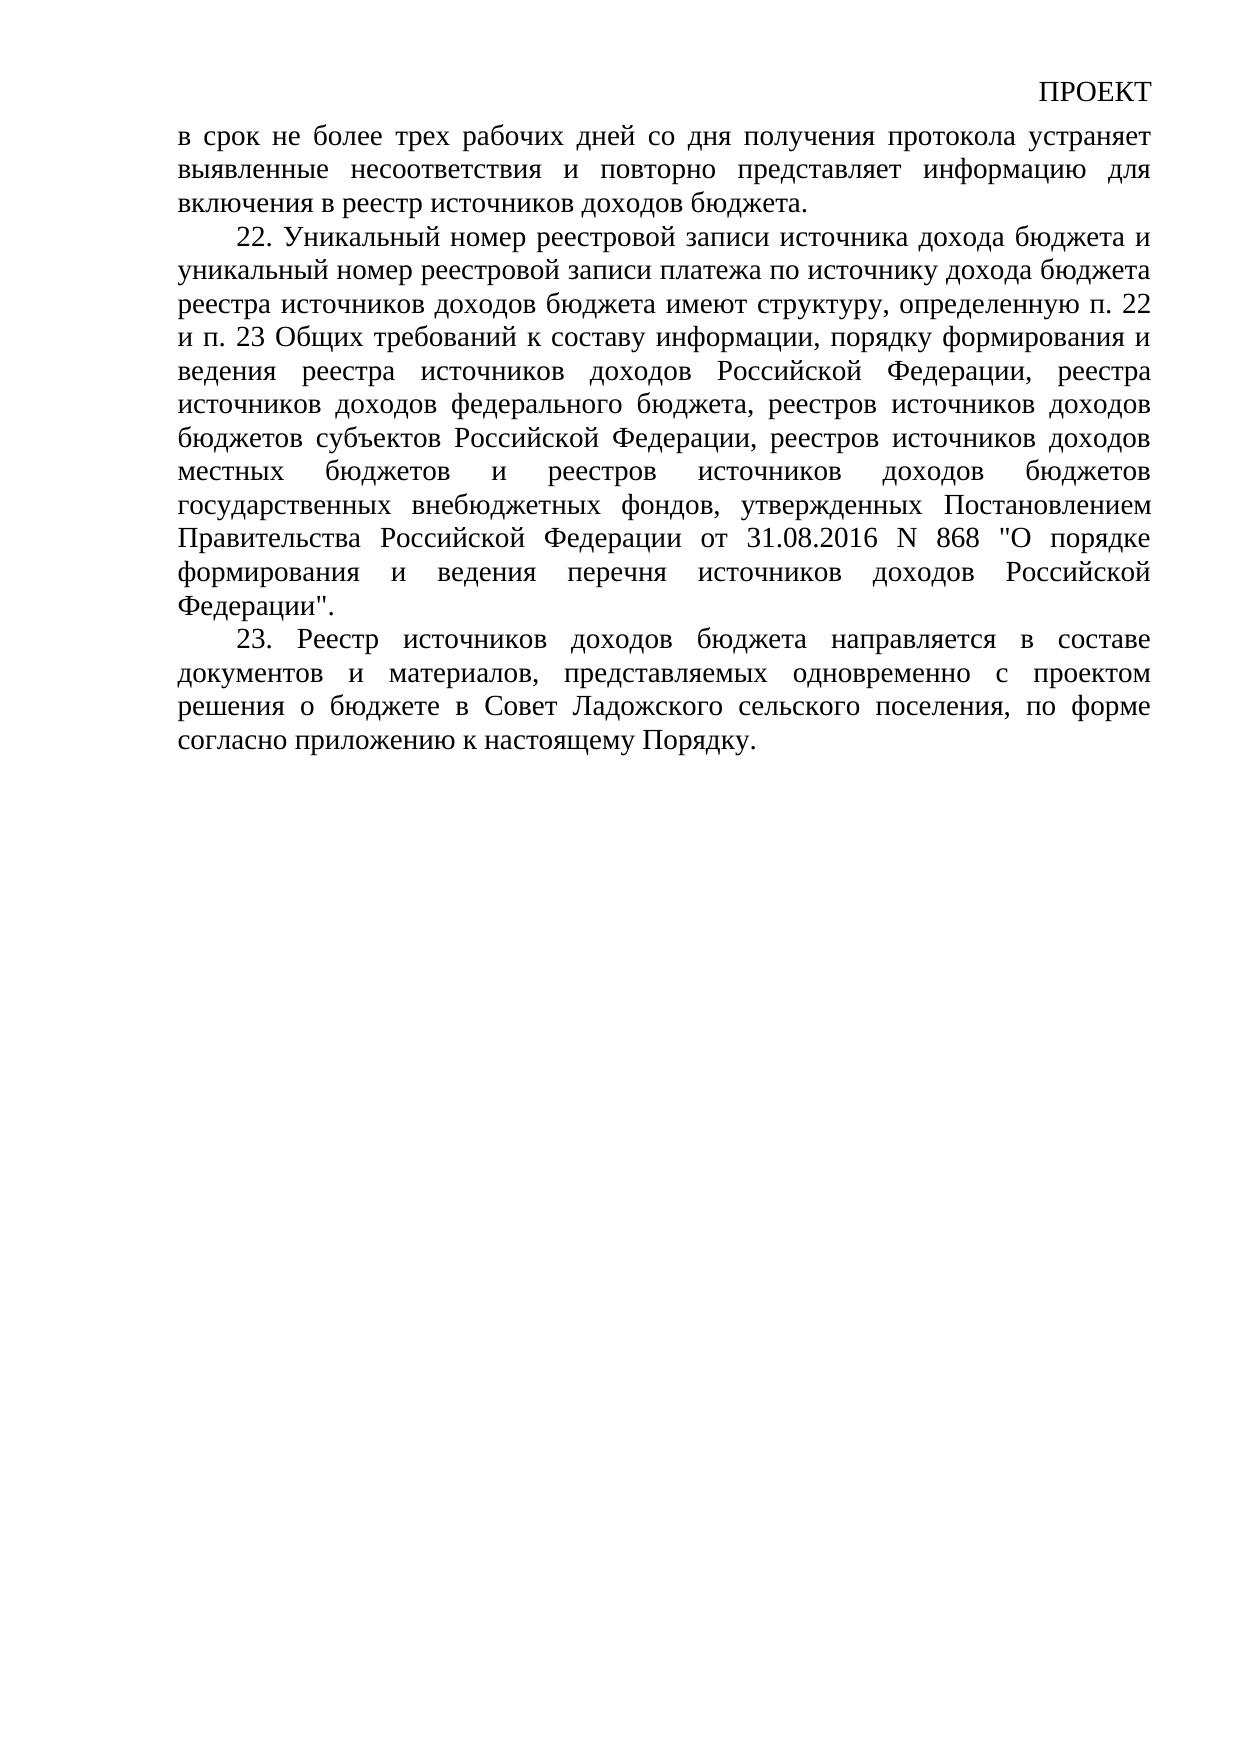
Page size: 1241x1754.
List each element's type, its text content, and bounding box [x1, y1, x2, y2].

text 23. Реестр источников доходов бюджета направляется в составе документов и материалов, представляемых одновременно с проектом решения о бюджете в Совет Ладожского сельского поселения, по форме согласно приложению к настоящему Порядку. [177, 621, 1152, 755]
text 22. Уникальный номер реестровой записи источника дохода бюджета и уникальный номер реестровой записи платежа по источнику дохода бюджета реестра источников доходов бюджета имеют структуру, определенную п. 22 и п. 23 Общих требований к составу информации, порядку формирования и ведения реестра источников доходов Российской Федерации, реестра источников доходов федерального бюджета, реестров источников доходов бюджетов субъектов Российской Федерации, реестров источников доходов местных бюджетов и реестров источников доходов бюджетов государственных внебюджетных фондов, утвержденных Постановлением Правительства Российской Федерации от 31.08.2016 N 868 "О порядке формирования и ведения перечня источников доходов Российской Федерации". [177, 219, 1152, 621]
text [177, 118, 1152, 219]
